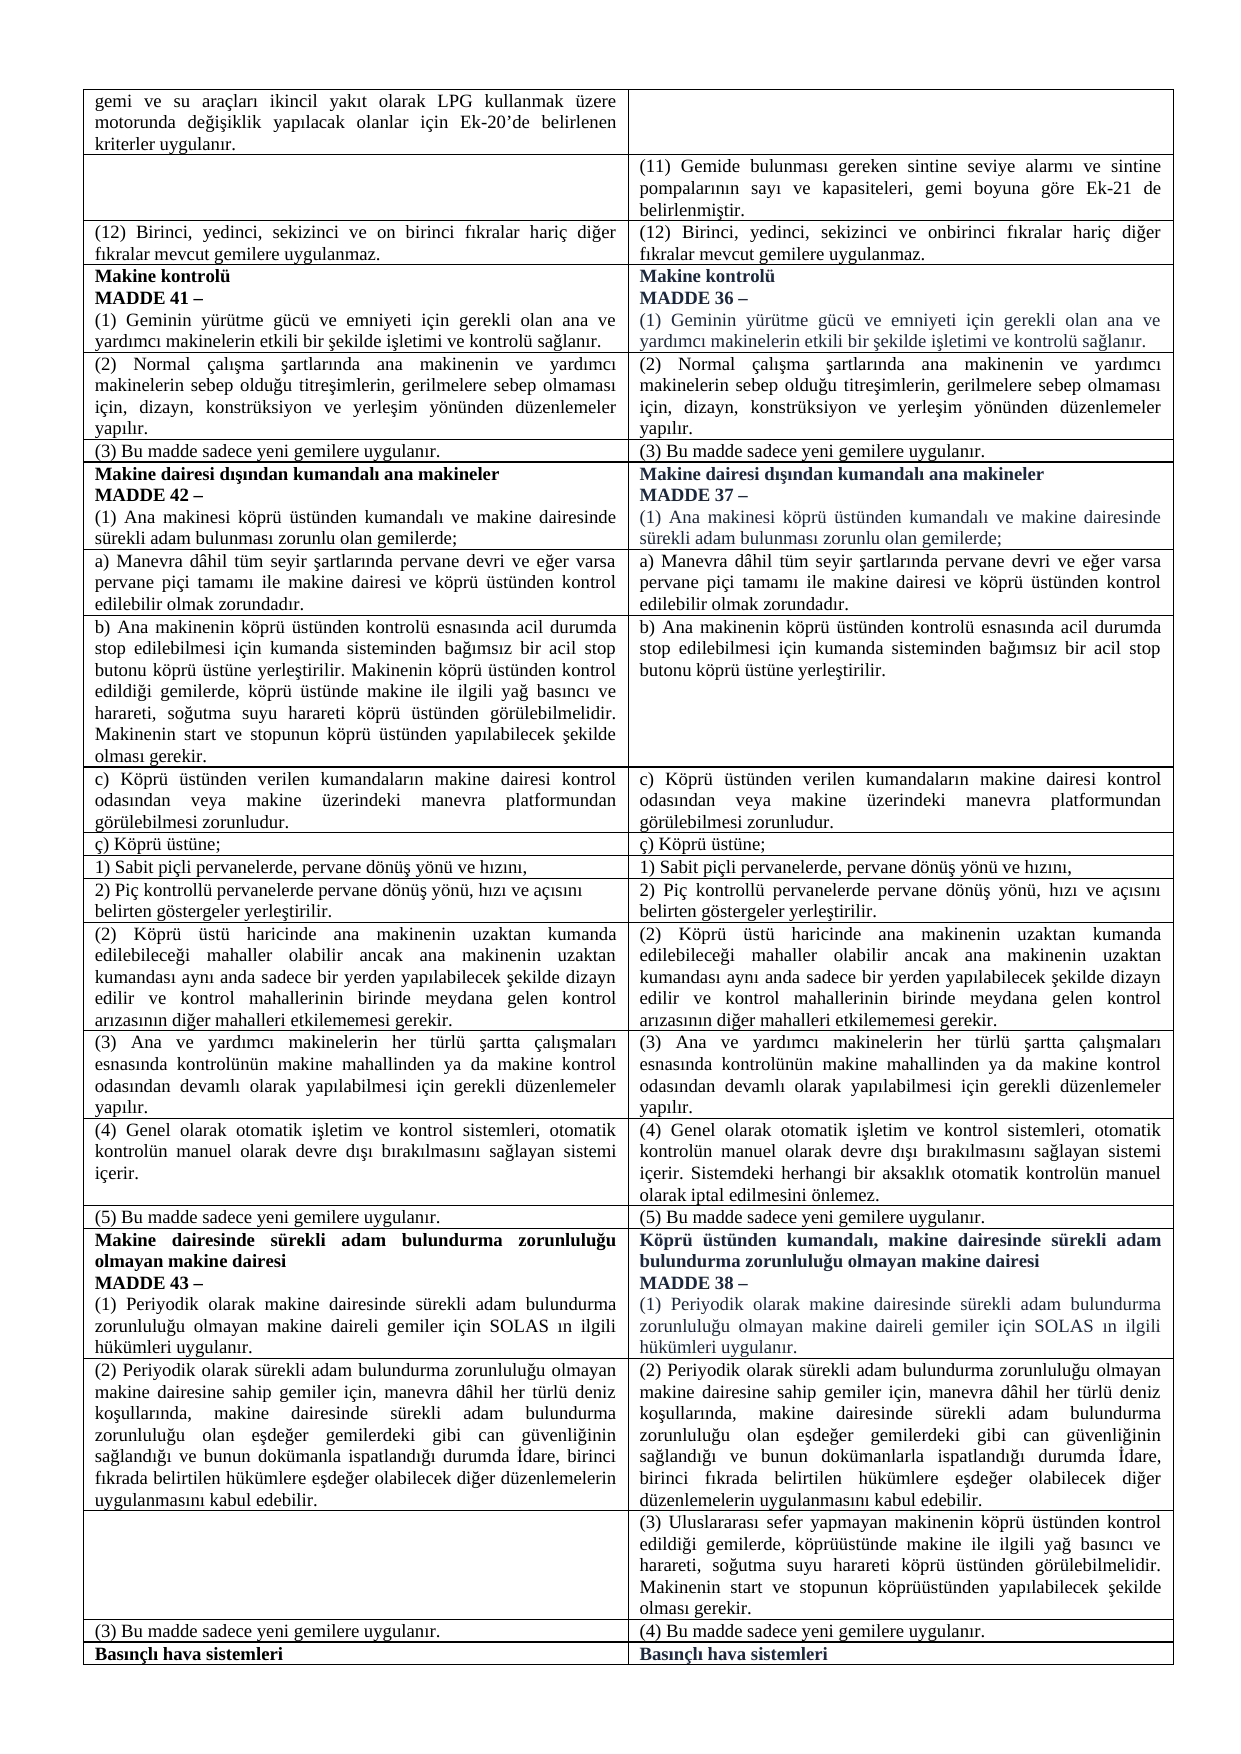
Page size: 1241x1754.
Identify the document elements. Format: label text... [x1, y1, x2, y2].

table_cell (4) Genel olarak otomatik işletim ve kontrol sistemleri, otomatik kontrolün manuel olarak devre dışı bırakılmasını sağlayan sistemi içerir. Sistemdeki herhangi bir aksaklık otomatik kontrolün manuel olarak iptal edilmesini önlemez. [629, 1119, 1173, 1205]
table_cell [84, 90, 628, 154]
table_cell c) Köprü üstünden verilen kumandaların makine dairesi kontrol odasından veya makine üzerindeki manevra platformundan görülebilmesi zorunludur. [84, 768, 628, 832]
table_cell (4) Genel olarak otomatik işletim ve kontrol sistemleri, otomatik kontrolün manuel olarak devre dışı bırakılmasını sağlayan sistemi içerir. [84, 1119, 628, 1205]
table_cell (3) Ana ve yardımcı makinelerin her türlü şartta çalışmaları esnasında kontrolünün makine mahallinden ya da makine kontrol odasından devamlı olarak yapılabilmesi için gerekli düzenlemeler yapılır. [84, 1031, 628, 1118]
table_cell (2) Normal çalışma şartlarında ana makinenin ve yardımcı makinelerin sebep olduğu titreşimlerin, gerilmelere sebep olmaması için, dizayn, konstrüksiyon ve yerleşim yönünden düzenlemeler yapılır. [84, 353, 628, 439]
table_cell 1) Sabit piçli pervanelerde, pervane dönüş yönü ve hızını, [84, 856, 628, 877]
table_cell Makine kontrolü MADDE 41 – (1) Geminin yürütme gücü ve emniyeti için gerekli olan ana ve yardımcı makinelerin etkili bir şekilde işletimi ve kontrolü sağlanır. [84, 265, 628, 352]
table_cell ç) Köprü üstüne; [84, 833, 628, 855]
table_cell (12) Birinci, yedinci, sekizinci ve on birinci fıkralar hariç diğer fıkralar mevcut gemilere uygulanmaz. [84, 221, 628, 264]
table_cell (3) Ana ve yardımcı makinelerin her türlü şartta çalışmaları esnasında kontrolünün makine mahallinden ya da makine kontrol odasından devamlı olarak yapılabilmesi için gerekli düzenlemeler yapılır. [629, 1031, 1173, 1118]
table_cell (5) Bu madde sadece yeni gemilere uygulanır. [84, 1206, 628, 1228]
table_cell 2) Piç kontrollü pervanelerde pervane dönüş yönü, hızı ve açısını belirten göstergeler yerleştirilir. [84, 879, 628, 922]
table_cell (3) Bu madde sadece yeni gemilere uygulanır. [84, 440, 628, 461]
table_cell (2) Normal çalışma şartlarında ana makinenin ve yardımcı makinelerin sebep olduğu titreşimlerin, gerilmelere sebep olmaması için, dizayn, konstrüksiyon ve yerleşim yönünden düzenlemeler yapılır. [629, 353, 1173, 439]
table_cell (5) Bu madde sadece yeni gemilere uygulanır. [629, 1206, 1173, 1228]
table_cell ç) Köprü üstüne; [629, 833, 1173, 855]
table_cell (2) Periyodik olarak sürekli adam bulundurma zorunluluğu olmayan makine dairesine sahip gemiler için, manevra dâhil her türlü deniz koşullarında, makine dairesinde sürekli adam bulundurma zorunluluğu olan eşdeğer gemilerdeki gibi can güvenliğinin sağlandığı ve bunun dokümanlarla ispatlandığı durumda İdare, birinci fıkrada belirtilen hükümlere eşdeğer olabilecek diğer düzenlemelerin uygulanmasını kabul edebilir. [629, 1359, 1173, 1510]
table_cell (3) Uluslararası sefer yapmayan makinenin köprü üstünden kontrol edildiği gemilerde, köprüüstünde makine ile ilgili yağ basıncı ve harareti, soğutma suyu harareti köprü üstünden görülebilmelidir. Makinenin start ve stopunun köprüüstünden yapılabilecek şekilde olması gerekir. [629, 1511, 1173, 1619]
table_cell Makine dairesinde sürekli adam bulundurma zorunluluğu olmayan makine dairesi MADDE 43 – (1) Periyodik olarak makine dairesinde sürekli adam bulundurma zorunluluğu olmayan makine daireli gemiler için SOLAS ın ilgili hükümleri uygulanır. [84, 1229, 628, 1358]
table_cell [84, 155, 628, 220]
table_cell a) Manevra dâhil tüm seyir şartlarında pervane devri ve eğer varsa pervane piçi tamamı ile makine dairesi ve köprü üstünden kontrol edilebilir olmak zorundadır. [629, 550, 1173, 614]
table_cell [84, 1511, 628, 1619]
table_cell Makine dairesi dışından kumandalı ana makineler MADDE 42 – (1) Ana makinesi köprü üstünden kumandalı ve makine dairesinde sürekli adam bulunması zorunlu olan gemilerde; [84, 463, 628, 549]
table_cell (2) Köprü üstü haricinde ana makinenin uzaktan kumanda edilebileceği mahaller olabilir ancak ana makinenin uzaktan kumandası aynı anda sadece bir yerden yapılabilecek şekilde dizayn edilir ve kontrol mahallerinin birinde meydana gelen kontrol arızasının diğer mahalleri etkilememesi gerekir. [84, 923, 628, 1030]
table_cell (3) Bu madde sadece yeni gemilere uygulanır. [84, 1620, 628, 1641]
table_cell b) Ana makinenin köprü üstünden kontrolü esnasında acil durumda stop edilebilmesi için kumanda sisteminden bağımsız bir acil stop butonu köprü üstüne yerleştirilir. Makinenin köprü üstünden kontrol edildiği gemilerde, köprü üstünde makine ile ilgili yağ basıncı ve harareti, soğutma suyu harareti köprü üstünden görülebilmelidir. Makinenin start ve stopunun köprü üstünden yapılabilecek şekilde olması gerekir. [84, 616, 628, 766]
table_cell a) Manevra dâhil tüm seyir şartlarında pervane devri ve eğer varsa pervane piçi tamamı ile makine dairesi ve köprü üstünden kontrol edilebilir olmak zorundadır. [84, 550, 628, 614]
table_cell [84, 1643, 628, 1664]
table_cell (2) Periyodik olarak sürekli adam bulundurma zorunluluğu olmayan makine dairesine sahip gemiler için, manevra dâhil her türlü deniz koşullarında, makine dairesinde sürekli adam bulundurma zorunluluğu olan eşdeğer gemilerdeki gibi can güvenliğinin sağlandığı ve bunun dokümanla ispatlandığı durumda İdare, birinci fıkrada belirtilen hükümlere eşdeğer olabilecek diğer düzenlemelerin uygulanmasını kabul edebilir. [84, 1359, 628, 1510]
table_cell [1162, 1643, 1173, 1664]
table_cell 2) Piç kontrollü pervanelerde pervane dönüş yönü, hızı ve açısını belirten göstergeler yerleştirilir. [629, 879, 1173, 922]
table_cell (3) Bu madde sadece yeni gemilere uygulanır. [629, 440, 1173, 461]
table_cell (12) Birinci, yedinci, sekizinci ve onbirinci fıkralar hariç diğer fıkralar mevcut gemilere uygulanmaz. [629, 221, 1173, 264]
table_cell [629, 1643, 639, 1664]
table_cell Köprü üstünden kumandalı, makine dairesinde sürekli adam bulundurma zorunluluğu olmayan makine dairesi MADDE 38 – (1) Periyodik olarak makine dairesinde sürekli adam bulundurma zorunluluğu olmayan makine daireli gemiler için SOLAS ın ilgili hükümleri uygulanır. [629, 1229, 1173, 1358]
table_cell [629, 90, 1173, 154]
table_cell 1) Sabit piçli pervanelerde, pervane dönüş yönü ve hızını, [629, 856, 1173, 877]
table_cell (2) Köprü üstü haricinde ana makinenin uzaktan kumanda edilebileceği mahaller olabilir ancak ana makinenin uzaktan kumandası aynı anda sadece bir yerden yapılabilecek şekilde dizayn edilir ve kontrol mahallerinin birinde meydana gelen kontrol arızasının diğer mahalleri etkilememesi gerekir. [629, 923, 1173, 1030]
table_cell (4) Bu madde sadece yeni gemilere uygulanır. [629, 1620, 1173, 1641]
table_cell Makine kontrolü MADDE 36 – (1) Geminin yürütme gücü ve emniyeti için gerekli olan ana ve yardımcı makinelerin etkili bir şekilde işletimi ve kontrolü sağlanır. [629, 265, 1173, 352]
table_cell (11) Gemide bulunması gereken sintine seviye alarmı ve sintine pompalarının sayı ve kapasiteleri, gemi boyuna göre Ek-21 de belirlenmiştir. [629, 155, 1173, 220]
table_cell b) Ana makinenin köprü üstünden kontrolü esnasında acil durumda stop edilebilmesi için kumanda sisteminden bağımsız bir acil stop butonu köprü üstüne yerleştirilir. [629, 616, 1173, 766]
table_cell Makine dairesi dışından kumandalı ana makineler MADDE 37 – (1) Ana makinesi köprü üstünden kumandalı ve makine dairesinde sürekli adam bulunması zorunlu olan gemilerde; [629, 463, 1173, 549]
table_cell c) Köprü üstünden verilen kumandaların makine dairesi kontrol odasından veya makine üzerindeki manevra platformundan görülebilmesi zorunludur. [629, 768, 1173, 832]
